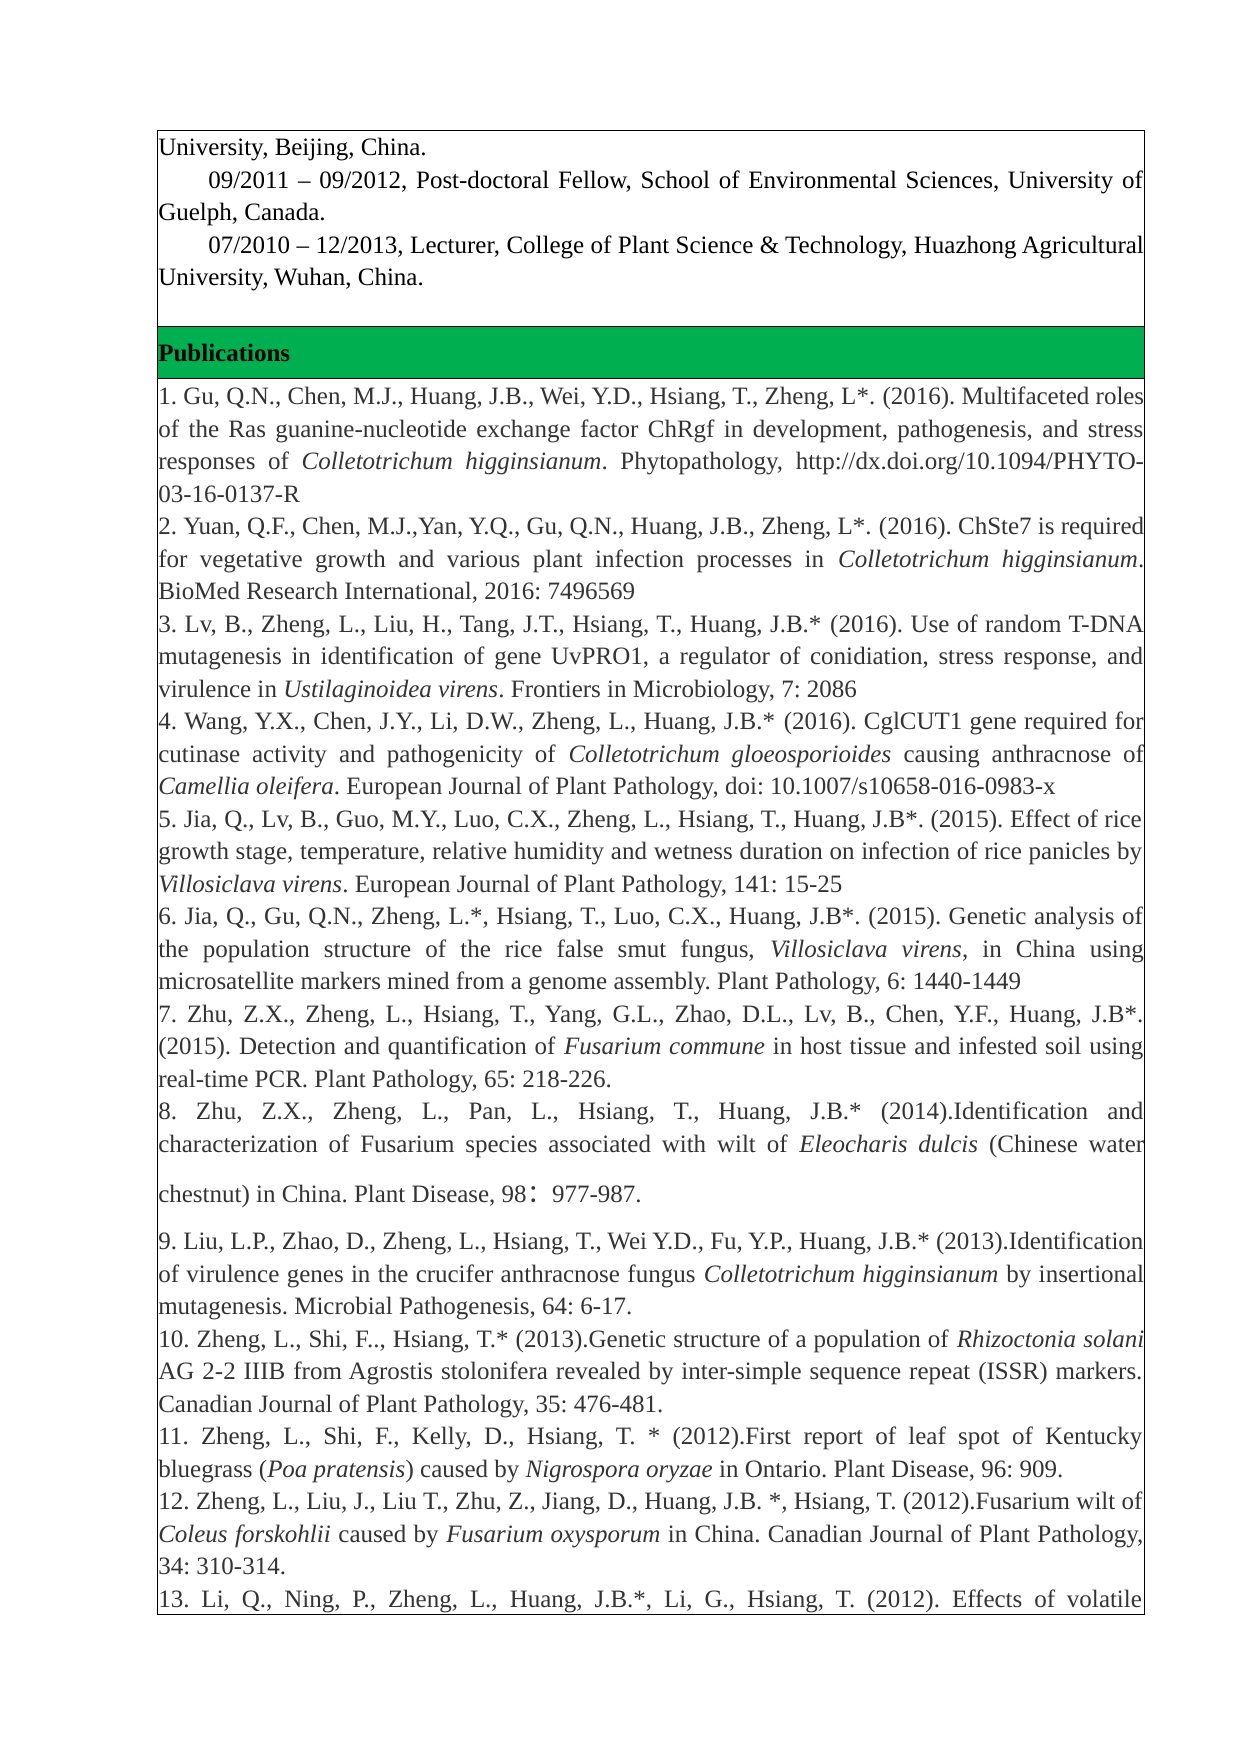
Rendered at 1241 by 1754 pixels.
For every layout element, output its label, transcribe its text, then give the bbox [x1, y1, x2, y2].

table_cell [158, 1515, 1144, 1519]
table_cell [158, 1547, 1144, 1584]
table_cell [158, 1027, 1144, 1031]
table_cell Publications [158, 327, 1144, 378]
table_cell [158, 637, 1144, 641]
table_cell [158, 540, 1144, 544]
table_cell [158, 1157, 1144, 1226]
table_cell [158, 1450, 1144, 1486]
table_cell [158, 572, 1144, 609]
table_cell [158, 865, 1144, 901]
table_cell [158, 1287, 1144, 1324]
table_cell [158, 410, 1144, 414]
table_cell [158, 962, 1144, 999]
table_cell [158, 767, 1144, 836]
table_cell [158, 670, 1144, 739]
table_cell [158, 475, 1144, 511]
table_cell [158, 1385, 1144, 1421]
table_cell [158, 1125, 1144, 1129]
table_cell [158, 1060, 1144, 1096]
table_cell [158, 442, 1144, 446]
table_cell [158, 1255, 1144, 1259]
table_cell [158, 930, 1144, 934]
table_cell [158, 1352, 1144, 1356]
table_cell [158, 131, 1144, 326]
